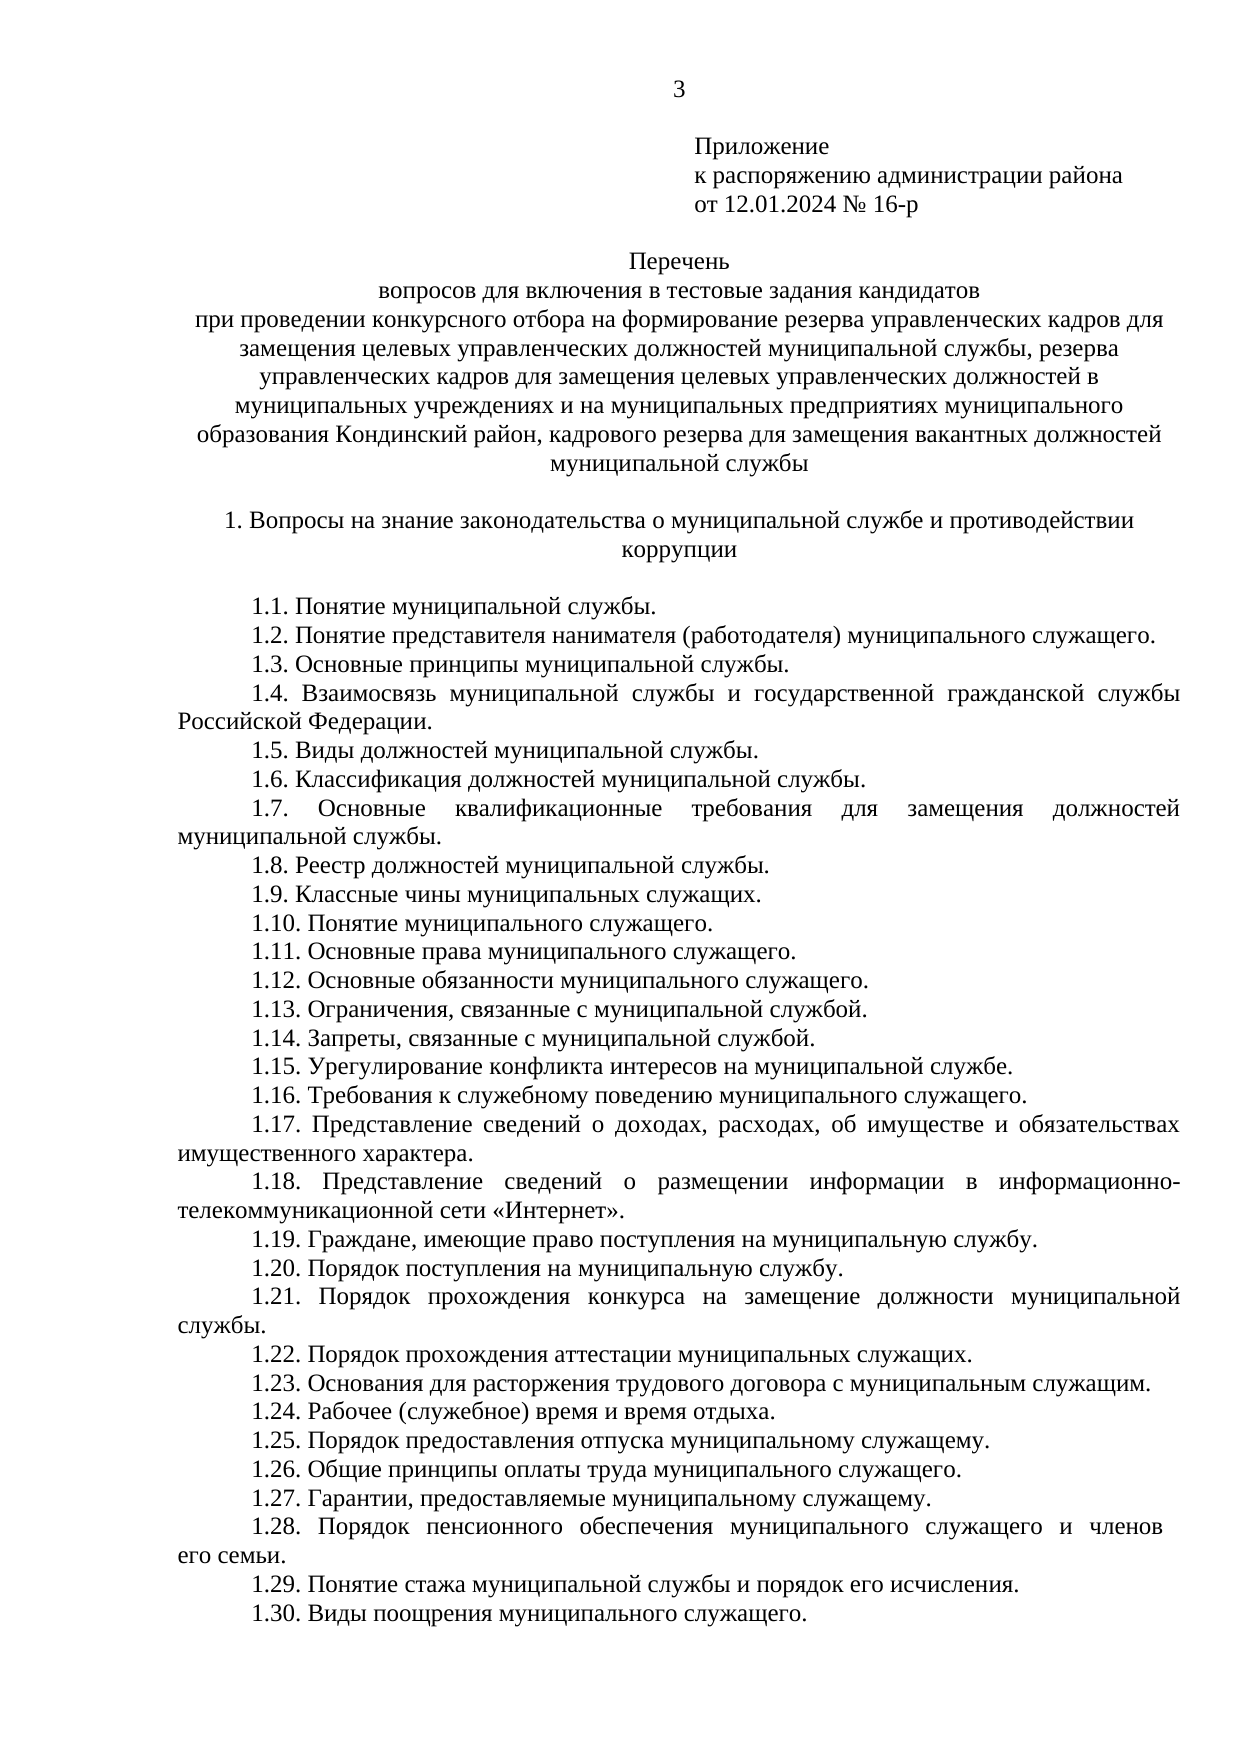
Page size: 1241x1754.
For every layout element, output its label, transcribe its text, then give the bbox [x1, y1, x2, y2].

text 1.3. Основные принципы муниципальной службы. [177, 649, 1181, 678]
text 1.14. Запреты, связанные с муниципальной службой. [177, 1023, 1181, 1051]
text 1. Вопросы на знание законодательства о муниципальной службе и противодействии коррупции [177, 505, 1181, 563]
text 1.5. Виды должностей муниципальной службы. [177, 735, 1181, 764]
text 1.2. Понятие представителя нанимателя (работодателя) муниципального служащего. [177, 620, 1181, 649]
text от 12.01.2024 № 16-р [694, 189, 1181, 218]
text 1.23. Основания для расторжения трудового договора с муниципальным служащим. [177, 1368, 1181, 1396]
text 1.16. Требования к служебному поведению муниципального служащего. [177, 1080, 1181, 1109]
text 1.18. Представление сведений о размещении информации в информационно-телекоммуникационной сети «Интернет». [177, 1166, 1181, 1224]
text вопросов для включения в тестовые задания кандидатов [177, 275, 1181, 304]
text 1.24. Рабочее (служебное) время и время отдыха. [177, 1396, 1181, 1425]
text 1.21. Порядок прохождения конкурса на замещение должности муниципальной службы. [177, 1281, 1181, 1339]
text 1.7. Основные квалификационные требования для замещения должностей муниципальной службы. [177, 793, 1181, 850]
text 1.13. Ограничения, связанные с муниципальной службой. [177, 994, 1181, 1023]
text 1.26. Общие принципы оплаты труда муниципального служащего. [177, 1454, 1181, 1483]
text 1.30. Виды поощрения муниципального служащего. [177, 1598, 1181, 1626]
text 1.22. Порядок прохождения аттестации муниципальных служащих. [177, 1339, 1181, 1368]
text 1.17. Представление сведений о доходах, расходах, об имуществе и обязательствах имущественного характера. [177, 1109, 1181, 1166]
text 1.27. Гарантии, предоставляемые муниципальному служащему. [177, 1483, 1181, 1511]
text 1.25. Порядок предоставления отпуска муниципальному служащему. [177, 1425, 1181, 1454]
text 1.10. Понятие муниципального служащего. [177, 908, 1181, 936]
text Перечень [177, 246, 1181, 275]
text 1.11. Основные права муниципального служащего. [177, 936, 1181, 965]
text 1.6. Классификация должностей муниципальной службы. [177, 764, 1181, 793]
text 1.12. Основные обязанности муниципального служащего. [177, 965, 1181, 994]
text 1.1. Понятие муниципальной службы. [177, 591, 1181, 620]
text 1.20. Порядок поступления на муниципальную службу. [177, 1253, 1181, 1281]
text Приложение [694, 131, 1181, 160]
text 1.15. Урегулирование конфликта интересов на муниципальной службе. [177, 1051, 1181, 1080]
text 1.9. Классные чины муниципальных служащих. [177, 879, 1181, 908]
text 1.28. Порядок пенсионного обеспечения муниципального служащего и членов его семьи. [177, 1511, 1181, 1569]
text к распоряжению администрации района [694, 160, 1181, 189]
text 1.8. Реестр должностей муниципальной службы. [177, 850, 1181, 879]
text 1.4. Взаимосвязь муниципальной службы и государственной гражданской службы Российской Федерации. [177, 678, 1181, 735]
text 1.29. Понятие стажа муниципальной службы и порядок его исчисления. [177, 1569, 1181, 1598]
text при проведении конкурсного отбора на формирование резерва управленческих кадров для замещения целевых управленческих должностей муниципальной службы, резерва управленческих кадров для замещения целевых управленческих должностей в муниципальных учреждениях и на муниципальных предприятиях муниципального образования Кондинский район, кадрового резерва для замещения вакантных должностей муниципальной службы [177, 304, 1181, 476]
text 1.19. Граждане, имеющие право поступления на муниципальную службу. [177, 1224, 1181, 1253]
